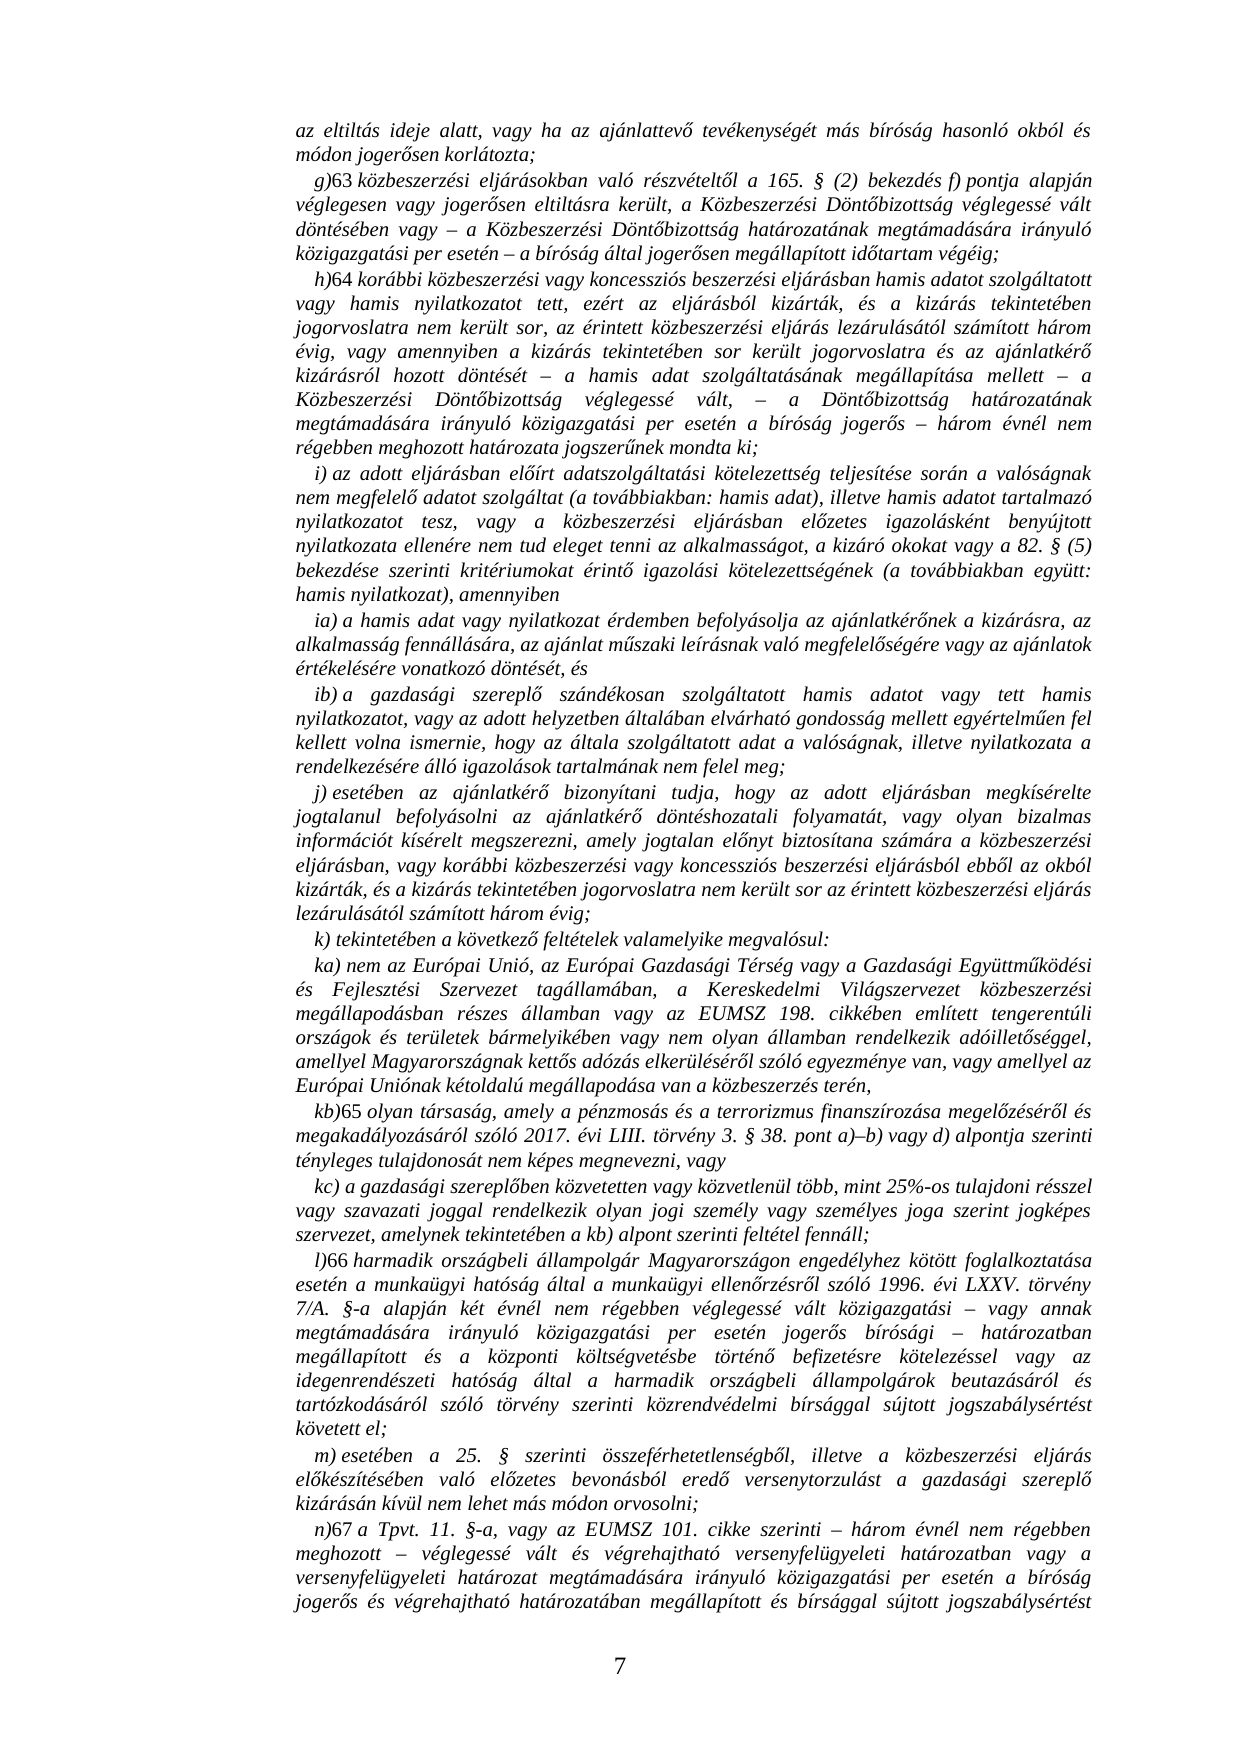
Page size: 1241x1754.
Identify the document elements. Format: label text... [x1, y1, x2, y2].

text l)66 harmadik országbeli állampolgár Magyarországon engedélyhez kötött foglalkoztatása esetén a munkaügyi hatóság által a munkaügyi ellenőrzésről szóló 1996. évi LXXV. törvény 7/A. §-a alapján két évnél nem régebben véglegessé vált közigazgatási – vagy annak megtámadására irányuló közigazgatási per esetén jogerős bírósági – határozatban megállapított és a központi költségvetésbe történő befizetésre kötelezéssel vagy az idegenrendészeti hatóság által a harmadik országbeli állampolgárok beutazásáról és tartózkodásáról szóló törvény szerinti közrendvédelmi bírsággal sújtott jogszabálysértést követett el; [295, 1248, 1093, 1440]
text kb)65 olyan társaság, amely a pénzmosás és a terrorizmus finanszírozása megelőzéséről és megakadályozásáról szóló 2017. évi LIII. törvény 3. § 38. pont a)–b) vagy d) alpontja szerinti tényleges tulajdonosát nem képes megnevezni, vagy [295, 1099, 1093, 1172]
text g)63 közbeszerzési eljárásokban való részvételtől a 165. § (2) bekezdés f) pontja alapján véglegesen vagy jogerősen eltiltásra került, a Közbeszerzési Döntőbizottság véglegessé vált döntésében vagy – a Közbeszerzési Döntőbizottság határozatának megtámadására irányuló közigazgatási per esetén – a bíróság által jogerősen megállapított időtartam végéig; [295, 168, 1093, 264]
text m) esetében a 25. § szerinti összeférhetetlenségből, illetve a közbeszerzési eljárás előkészítésében való előzetes bevonásból eredő versenytorzulást a gazdasági szereplő kizárásán kívül nem lehet más módon orvosolni; [295, 1442, 1093, 1515]
text ib) a gazdasági szereplő szándékosan szolgáltatott hamis adatot vagy tett hamis nyilatkozatot, vagy az adott helyzetben általában elvárható gondosság mellett egyértelműen fel kellett volna ismernie, hogy az általa szolgáltatott adat a valóságnak, illetve nyilatkozata a rendelkezésére álló igazolások tartalmának nem felel meg; [295, 682, 1093, 778]
text h)64 korábbi közbeszerzési vagy koncessziós beszerzési eljárásban hamis adatot szolgáltatott vagy hamis nyilatkozatot tett, ezért az eljárásból kizárták, és a kizárás tekintetében jogorvoslatra nem került sor, az érintett közbeszerzési eljárás lezárulásától számított három évig, vagy amennyiben a kizárás tekintetében sor került jogorvoslatra és az ajánlatkérő kizárásról hozott döntését – a hamis adat szolgáltatásának megállapítása mellett – a Közbeszerzési Döntőbizottság véglegessé vált, – a Döntőbizottság határozatának megtámadására irányuló közigazgatási per esetén a bíróság jogerős – három évnél nem régebben meghozott határozata jogszerűnek mondta ki; [295, 267, 1093, 459]
text j) esetében az ajánlatkérő bizonyítani tudja, hogy az adott eljárásban megkísérelte jogtalanul befolyásolni az ajánlatkérő döntéshozatali folyamatát, vagy olyan bizalmas információt kísérelt megszerezni, amely jogtalan előnyt biztosítana számára a közbeszerzési eljárásban, vagy korábbi közbeszerzési vagy koncessziós beszerzési eljárásból ebből az okból kizárták, és a kizárás tekintetében jogorvoslatra nem került sor az érintett közbeszerzési eljárás lezárulásától számított három évig; [295, 780, 1093, 925]
text ka) nem az Európai Unió, az Európai Gazdasági Térség vagy a Gazdasági Együttműködési és Fejlesztési Szervezet tagállamában, a Kereskedelmi Világszervezet közbeszerzési megállapodásban részes államban vagy az EUMSZ 198. cikkében említett tengerentúli országok és területek bármelyikében vagy nem olyan államban rendelkezik adóilletőséggel, amellyel Magyarországnak kettős adózás elkerüléséről szóló egyezménye van, vagy amellyel az Európai Uniónak kétoldalú megállapodása van a közbeszerzés terén, [295, 953, 1093, 1097]
text kc) a gazdasági szereplőben közvetetten vagy közvetlenül több, mint 25%-os tulajdoni résszel vagy szavazati joggal rendelkezik olyan jogi személy vagy személyes joga szerint jogképes szervezet, amelynek tekintetében a kb) alpont szerinti feltétel fennáll; [295, 1174, 1093, 1246]
text ia) a hamis adat vagy nyilatkozat érdemben befolyásolja az ajánlatkérőnek a kizárásra, az alkalmasság fennállására, az ajánlat műszaki leírásnak való megfelelőségére vagy az ajánlatok értékelésére vonatkozó döntését, és [295, 608, 1093, 680]
text i) az adott eljárásban előírt adatszolgáltatási kötelezettség teljesítése során a valóságnak nem megfelelő adatot szolgáltat (a továbbiakban: hamis adat), illetve hamis adatot tartalmazó nyilatkozatot tesz, vagy a közbeszerzési eljárásban előzetes igazolásként benyújtott nyilatkozata ellenére nem tud eleget tenni az alkalmasságot, a kizáró okokat vagy a 82. § (5) bekezdése szerinti kritériumokat érintő igazolási kötelezettségének (a továbbiakban együtt: hamis nyilatkozat), amennyiben [295, 461, 1093, 606]
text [295, 118, 1093, 166]
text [295, 1517, 1093, 1613]
text k) tekintetében a következő feltételek valamelyike megvalósul: [295, 927, 1093, 951]
